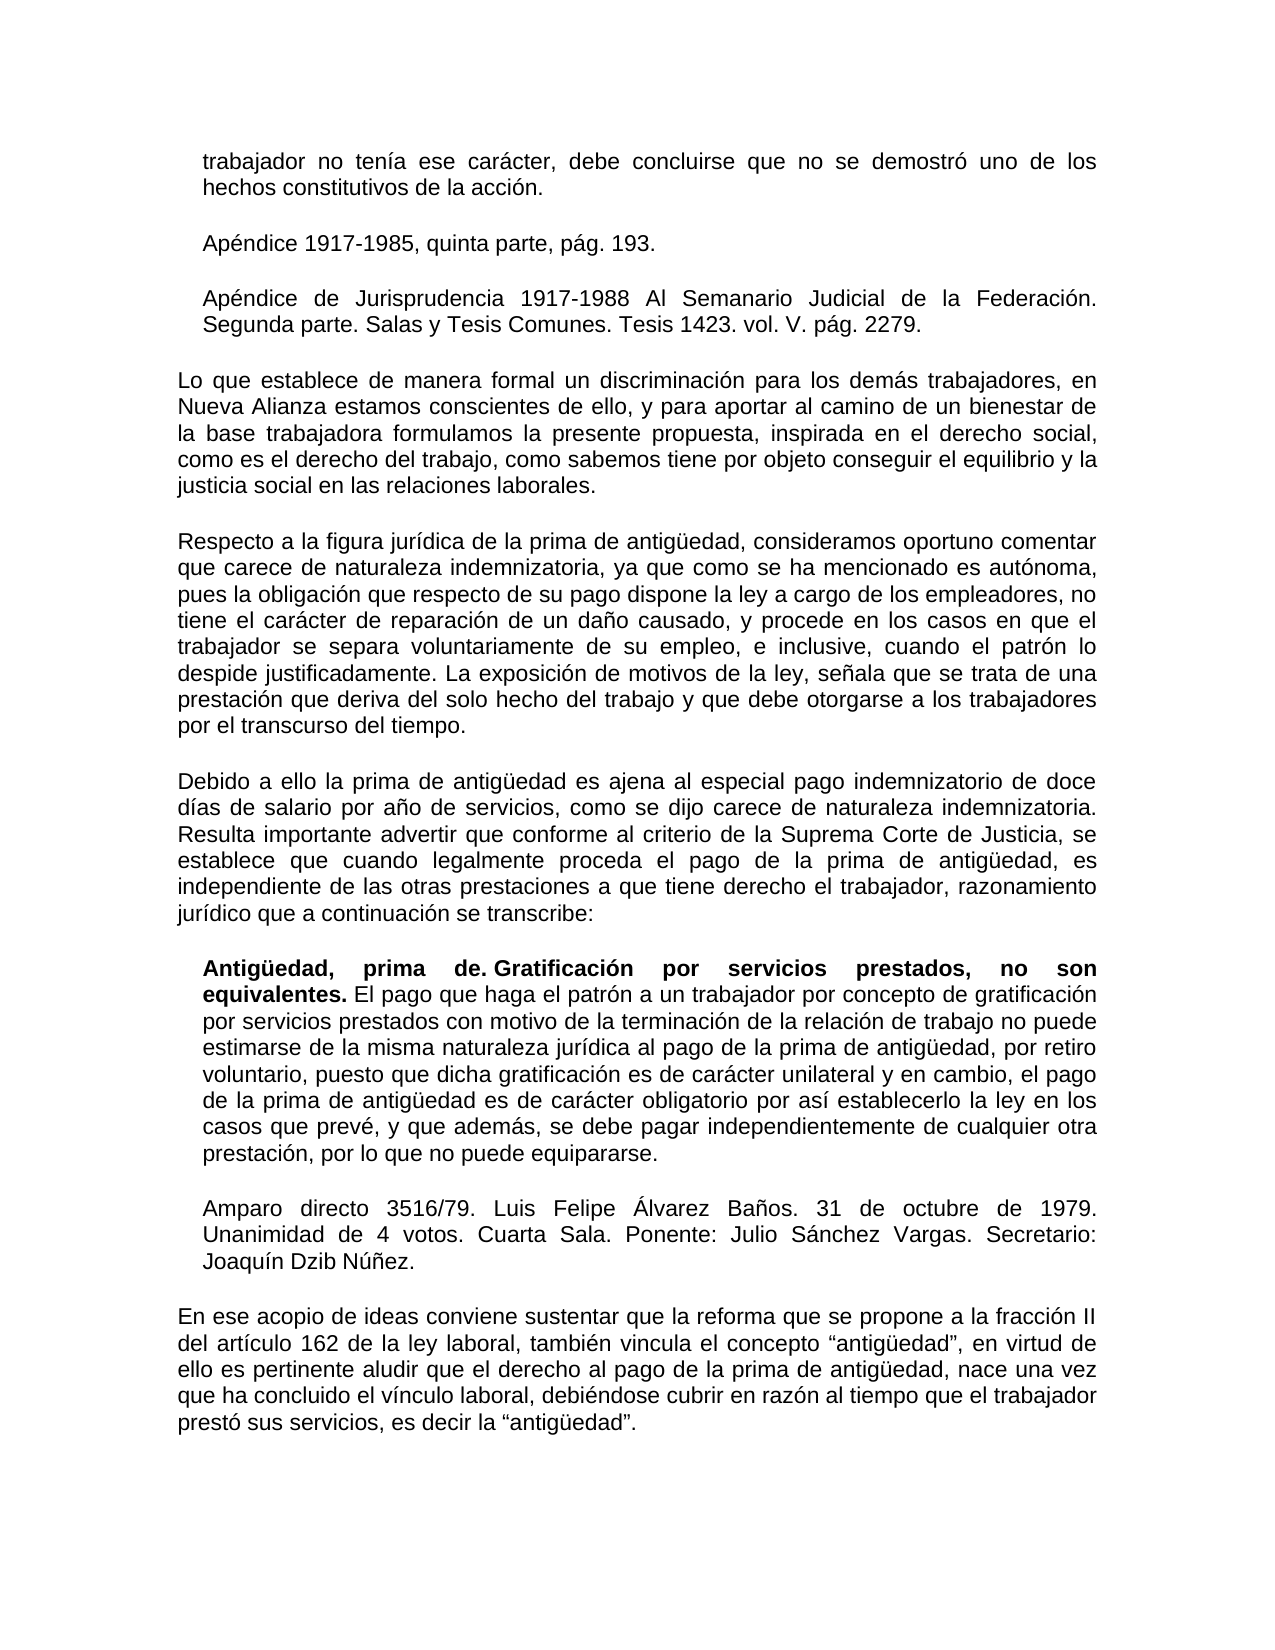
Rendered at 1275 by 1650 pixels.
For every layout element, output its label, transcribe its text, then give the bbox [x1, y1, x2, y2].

text Debido a ello la prima de antigüedad es ajena al especial pago indemnizatorio de doce días de salario por año de servicios, como se dijo carece de naturaleza indemnizatoria. Resulta importante advertir que conforme al criterio de la Suprema Corte de Justicia, se establece que cuando legalmente proceda el pago de la prima de antigüedad, es independiente de las otras prestaciones a que tiene derecho el trabajador, razonamiento jurídico que a continuación se transcribe: [177, 768, 1098, 926]
text Antigüedad, prima de. Gratificación por servicios prestados, no son equivalentes. El pago que haga el patrón a un trabajador por concepto de gratificación por servicios prestados con motivo de la terminación de la relación de trabajo no puede estimarse de la misma naturaleza jurídica al pago de la prima de antigüedad, por retiro voluntario, puesto que dicha gratificación es de carácter unilateral y en cambio, el pago de la prima de antigüedad es de carácter obligatorio por así establecerlo la ley en los casos que prevé, y que además, se debe pagar independientemente de cualquier otra prestación, por lo que no puede equipararse. [202, 955, 1098, 1166]
text En ese acopio de ideas conviene sustentar que la reforma que se propone a la fracción II del artículo 162 de la ley laboral, también vincula el concepto “antigüedad”, en virtud de ello es pertinente aludir que el derecho al pago de la prima de antigüedad, nace una vez que ha concluido el vínculo laboral, debiéndose cubrir en razón al tiempo que el trabajador prestó sus servicios, es decir la “antigüedad”. [177, 1303, 1098, 1435]
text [202, 148, 1098, 200]
text Apéndice de Jurisprudencia 1917-1988 Al Semanario Judicial de la Federación. Segunda parte. Salas y Tesis Comunes. Tesis 1423. vol. V. pág. 2279. [202, 285, 1098, 338]
text Amparo directo 3516/79. Luis Felipe Álvarez Baños. 31 de octubre de 1979. Unanimidad de 4 votos. Cuarta Sala. Ponente: Julio Sánchez Vargas. Secretario: Joaquín Dzib Núñez. [202, 1195, 1098, 1274]
text Lo que establece de manera formal un discriminación para los demás trabajadores, en Nueva Alianza estamos conscientes de ello, y para aportar al camino de un bienestar de la base trabajadora formulamos la presente propuesta, inspirada en el derecho social, como es el derecho del trabajo, como sabemos tiene por objeto conseguir el equilibrio y la justicia social en las relaciones laborales. [177, 367, 1098, 499]
text Apéndice 1917-1985, quinta parte, pág. 193. [202, 229, 1098, 256]
text Respecto a la figura jurídica de la prima de antigüedad, consideramos oportuno comentar que carece de naturaleza indemnizatoria, ya que como se ha mencionado es autónoma, pues la obligación que respecto de su pago dispone la ley a cargo de los empleadores, no tiene el carácter de reparación de un daño causado, y procede en los casos en que el trabajador se separa voluntariamente de su empleo, e inclusive, cuando el patrón lo despide justificadamente. La exposición de motivos de la ley, señala que se trata de una prestación que deriva del solo hecho del trabajo y que debe otorgarse a los trabajadores por el transcurso del tiempo. [177, 528, 1098, 739]
